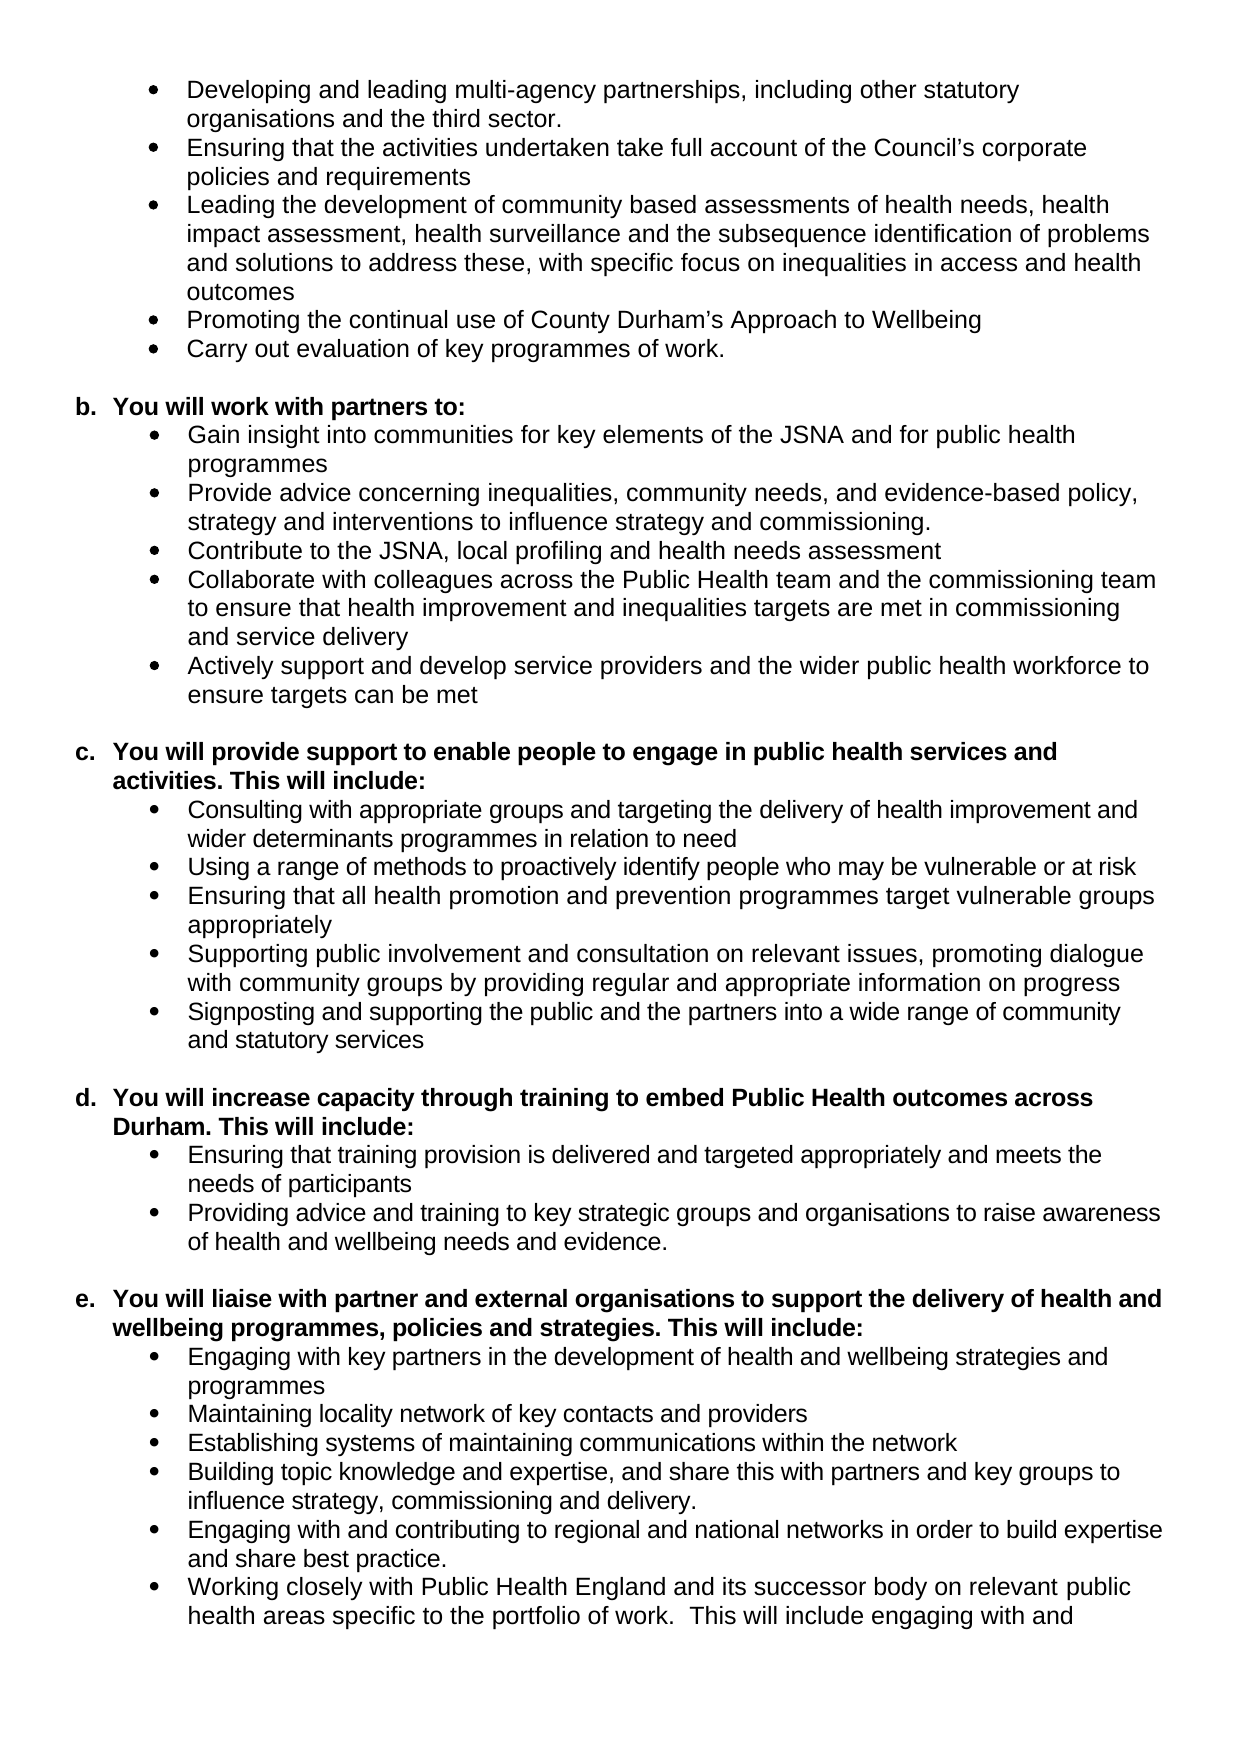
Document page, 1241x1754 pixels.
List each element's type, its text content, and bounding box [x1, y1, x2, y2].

list Ensuring that the activities undertaken take full account of the Council’s corporate policies and requirements [149, 133, 1165, 190]
list Consulting with appropriate groups and targeting the delivery of health improvement and wider determinants programmes in relation to need [150, 795, 1165, 852]
list Ensuring that all health promotion and prevention programmes target vulnerable groups appropriately [150, 881, 1165, 939]
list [150, 1572, 1165, 1630]
list Carry out evaluation of key programmes of work. [149, 334, 1165, 363]
list Using a range of methods to proactively identify people who may be vulnerable or at risk [150, 852, 1165, 881]
list Promoting the continual use of County Durham’s Approach to Wellbeing [149, 305, 1165, 334]
list Leading the development of community based assessments of health needs, health impact assessment, health surveillance and the subsequence identification of problems and solutions to address these, with specific focus on inequalities in access and health outcomes [149, 190, 1165, 305]
list Developing and leading multi-agency partnerships, including other statutory organisations and the third sector. [149, 75, 1165, 133]
list You will provide support to enable people to engage in public health services and activities. This will include: [75, 737, 1165, 795]
list Provide advice concerning inequalities, community needs, and evidence-based policy, strategy and interventions to influence strategy and commissioning. [150, 478, 1165, 536]
list Engaging with and contributing to regional and national networks in order to build expertise and share best practice. [150, 1515, 1165, 1572]
list Actively support and develop service providers and the wider public health workforce to ensure targets can be met [150, 651, 1165, 708]
list Collaborate with colleagues across the Public Health team and the commissioning team to ensure that health improvement and inequalities targets are met in commissioning and service delivery [150, 564, 1165, 651]
list Building topic knowledge and expertise, and share this with partners and key groups to influence strategy, commissioning and delivery. [150, 1457, 1165, 1515]
list You will work with partners to: [75, 392, 1165, 421]
list Establishing systems of maintaining communications within the network [150, 1428, 1165, 1457]
list Signposting and supporting the public and the partners into a wide range of community and statutory services [150, 996, 1165, 1054]
list Engaging with key partners in the development of health and wellbeing strategies and programmes [150, 1342, 1165, 1399]
list Maintaining locality network of key contacts and providers [150, 1399, 1165, 1428]
list Ensuring that training provision is delivered and targeted appropriately and meets the needs of participants [150, 1140, 1165, 1198]
list Gain insight into communities for key elements of the JSNA and for public health programmes [150, 421, 1165, 478]
list Contribute to the JSNA, local profiling and health needs assessment [150, 536, 1165, 564]
list You will increase capacity through training to embed Public Health outcomes across Durham. This will include: [75, 1083, 1165, 1140]
list You will liaise with partner and external organisations to support the delivery of health and wellbeing programmes, policies and strategies. This will include: [75, 1284, 1165, 1342]
list Supporting public involvement and consultation on relevant issues, promoting dialogue with community groups by providing regular and appropriate information on progress [150, 939, 1165, 996]
list Providing advice and training to key strategic groups and organisations to raise awareness of health and wellbeing needs and evidence. [150, 1198, 1165, 1256]
